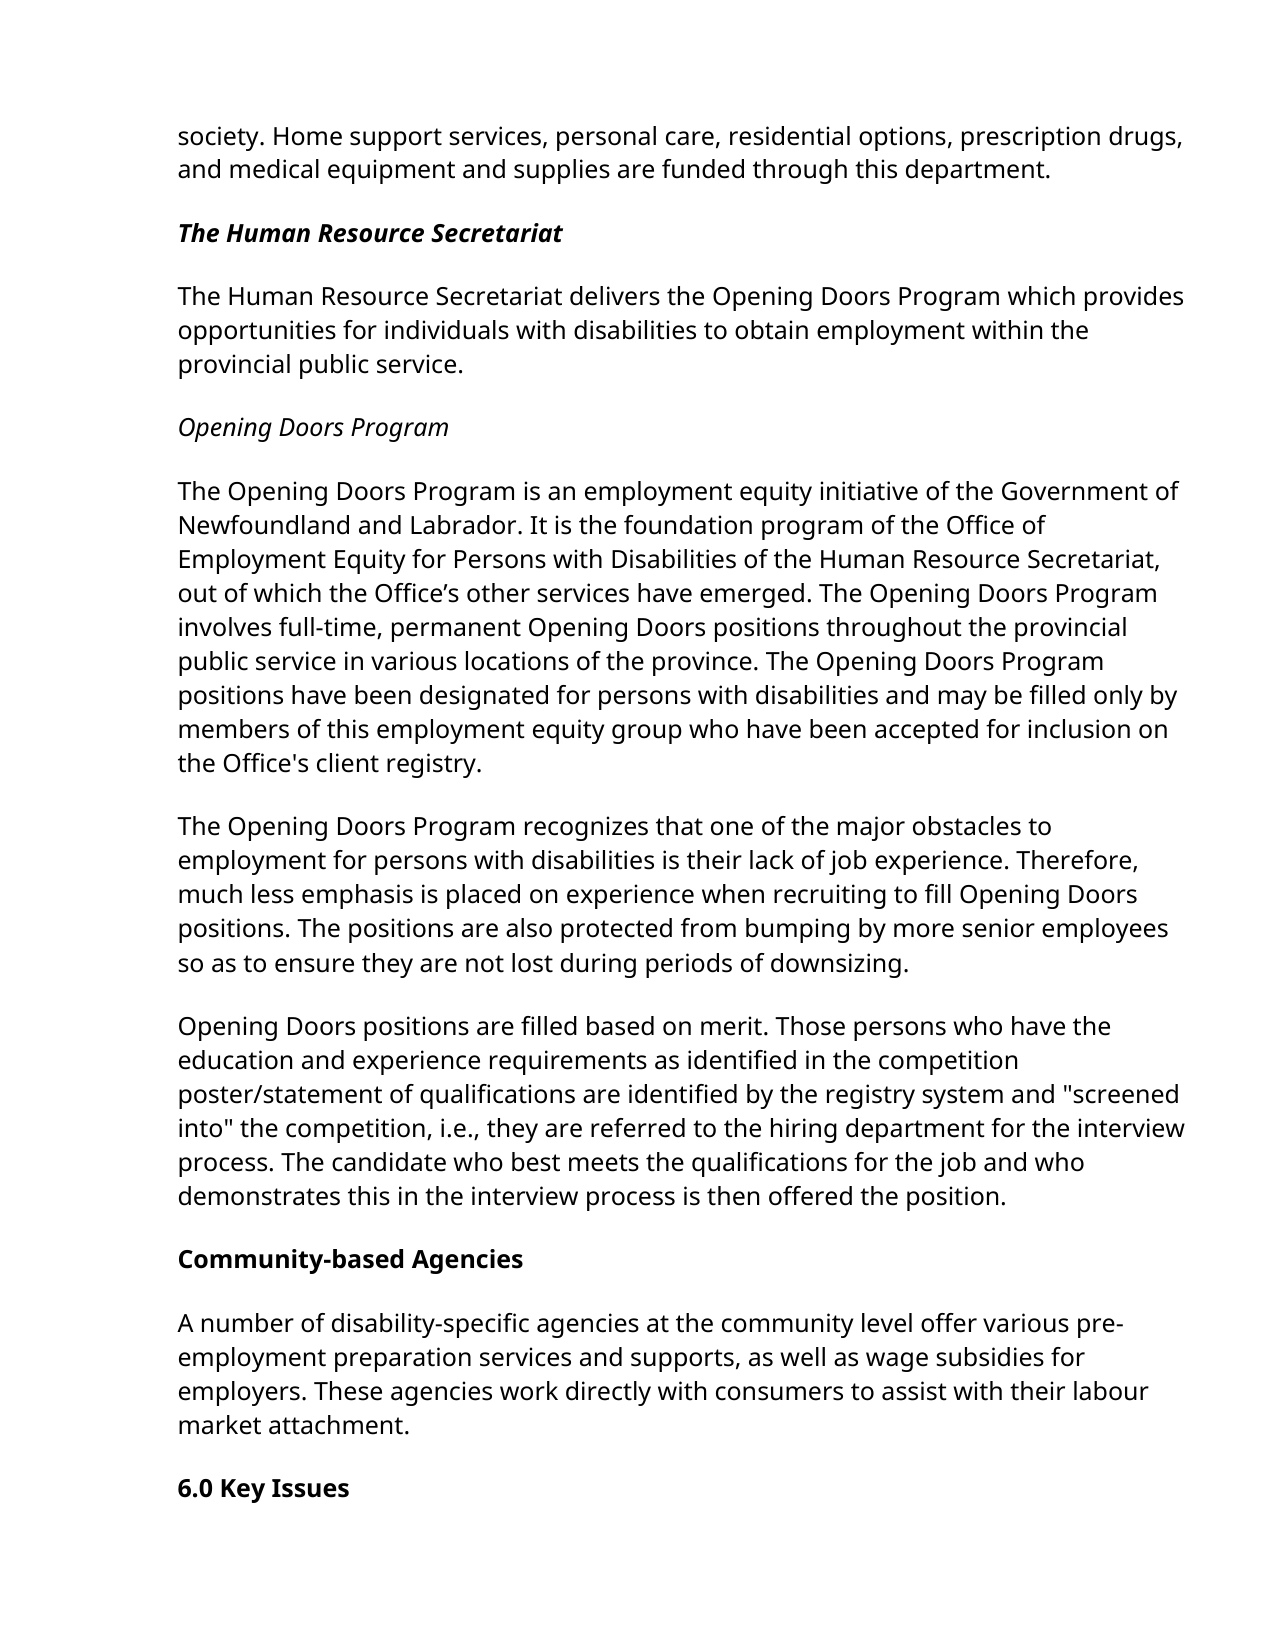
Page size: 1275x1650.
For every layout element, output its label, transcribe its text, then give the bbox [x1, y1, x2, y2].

text The Opening Doors Program recognizes that one of the major obstacles to employment for persons with disabilities is their lack of job experience. Therefore, much less emphasis is placed on experience when recruiting to fill Opening Doors positions. The positions are also protected from bumping by more senior employees so as to ensure they are not lost during periods of downsizing. [177, 809, 1186, 979]
text Community-based Agencies [177, 1242, 1186, 1276]
text 6.0 Key Issues [177, 1471, 1186, 1505]
text The Human Resource Secretariat delivers the Opening Doors Program which provides opportunities for individuals with disabilities to obtain employment within the provincial public service. [177, 279, 1186, 381]
text A number of disability-specific agencies at the community level offer various pre-employment preparation services and supports, as well as wage subsidies for employers. These agencies work directly with consumers to assist with their labour market attachment. [177, 1305, 1186, 1441]
text Opening Doors positions are filled based on merit. Those persons who have the education and experience requirements as identified in the competition poster/statement of qualifications are identified by the registry system and "screened into" the competition, i.e., they are referred to the hiring department for the interview process. The candidate who best meets the qualifications for the job and who demonstrates this in the interview process is then offered the position. [177, 1008, 1186, 1213]
text society. Home support services, personal care, residential options, prescription drugs, and medical equipment and supplies are funded through this department. [177, 118, 1186, 186]
text The Human Resource Secretariat [177, 215, 1186, 249]
text The Opening Doors Program is an employment equity initiative of the Government of Newfoundland and Labrador. It is the foundation program of the Office of Employment Equity for Persons with Disabilities of the Human Resource Secretariat, out of which the Office’s other services have emerged. The Opening Doors Program involves full-time, permanent Opening Doors positions throughout the provincial public service in various locations of the province. The Opening Doors Program positions have been designated for persons with disabilities and may be filled only by members of this employment equity group who have been accepted for inclusion on the Office's client registry. [177, 473, 1186, 780]
text Opening Doors Program [177, 410, 1186, 444]
